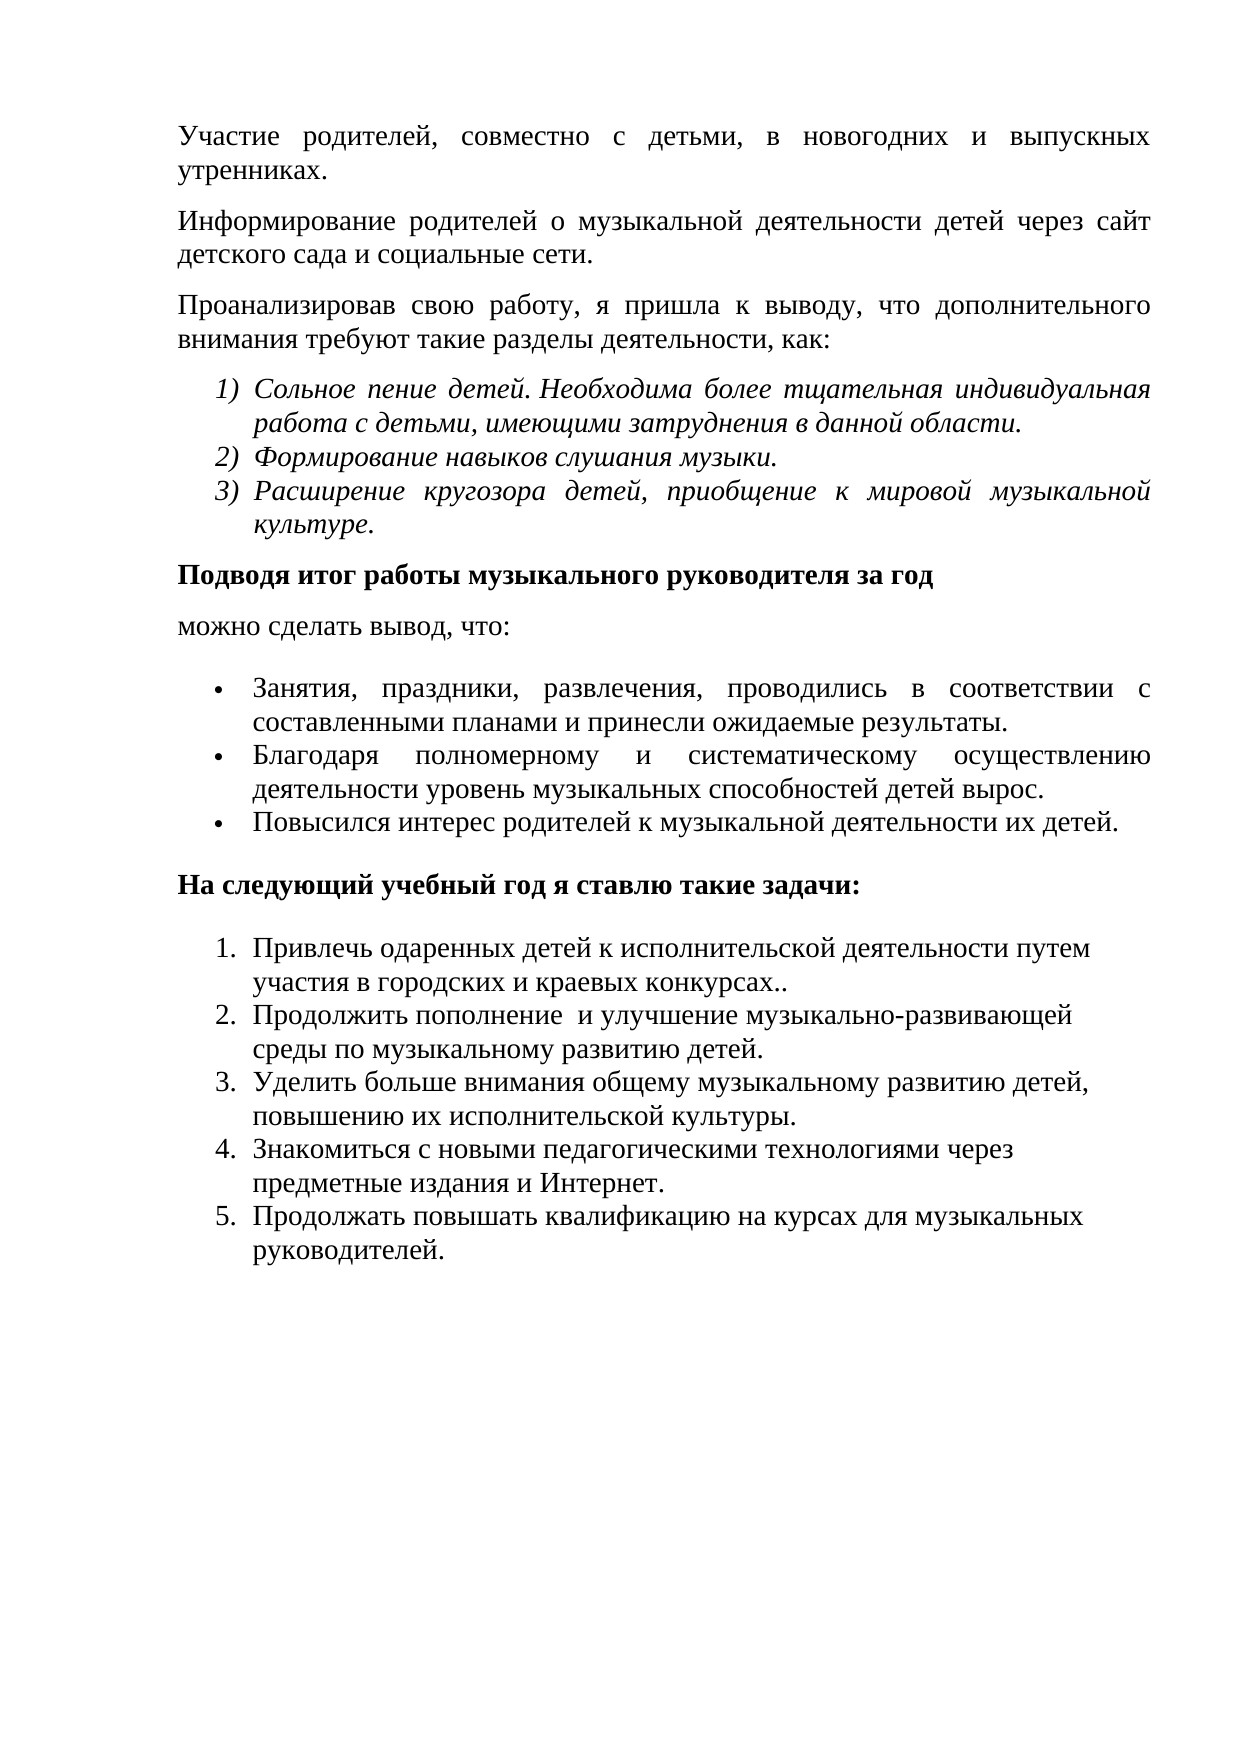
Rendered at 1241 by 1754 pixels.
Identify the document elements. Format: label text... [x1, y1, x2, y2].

text Участие родителей, совместно с детьми, в новогодних и выпускных утренниках. [177, 118, 1152, 186]
list Повысился интерес родителей к музыкальной деятельности их детей. [215, 804, 1152, 838]
text На следующий учебный год я ставлю такие задачи: [177, 867, 1152, 901]
list Продолжить пополнение и улучшение музыкально-развивающей среды по музыкальному развитию детей. [215, 997, 1152, 1064]
list Формирование навыков слушания музыки. [215, 439, 1152, 472]
text Подводя итог работы музыкального руководителя за год [177, 557, 1152, 591]
text Проанализировав свою работу, я пришла к выводу, что дополнительного внимания требуют такие разделы деятельности, как: [177, 287, 1152, 354]
list Расширение кругозора детей, приобщение к мировой музыкальной культуре. [215, 472, 1152, 540]
list Знакомиться с новыми педагогическими технологиями через предметные издания и Интернет. [215, 1131, 1152, 1198]
list Занятия, праздники, развлечения, проводились в соответствии с составленными планами и принесли ожидаемые результаты. [215, 670, 1152, 737]
text Информирование родителей о музыкальной деятельности детей через сайт детского сада и социальные сети. [177, 202, 1152, 270]
list Привлечь одаренных детей к исполнительской деятельности путем участия в городских и краевых конкурсах.. [215, 930, 1152, 997]
list Благодаря полномерному и систематическому осуществлению деятельности уровень музыкальных способностей детей вырос. [215, 737, 1152, 804]
list Уделить больше внимания общему музыкальному развитию детей, повышению их исполнительской культуры. [215, 1064, 1152, 1131]
list Сольное пение детей. Необходима более тщательная индивидуальная работа с детьми, имеющими затруднения в данной области. [215, 371, 1152, 439]
text можно сделать вывод, что: [177, 607, 1152, 641]
list Продолжать повышать квалификацию на курсах для музыкальных руководителей. [215, 1198, 1152, 1266]
